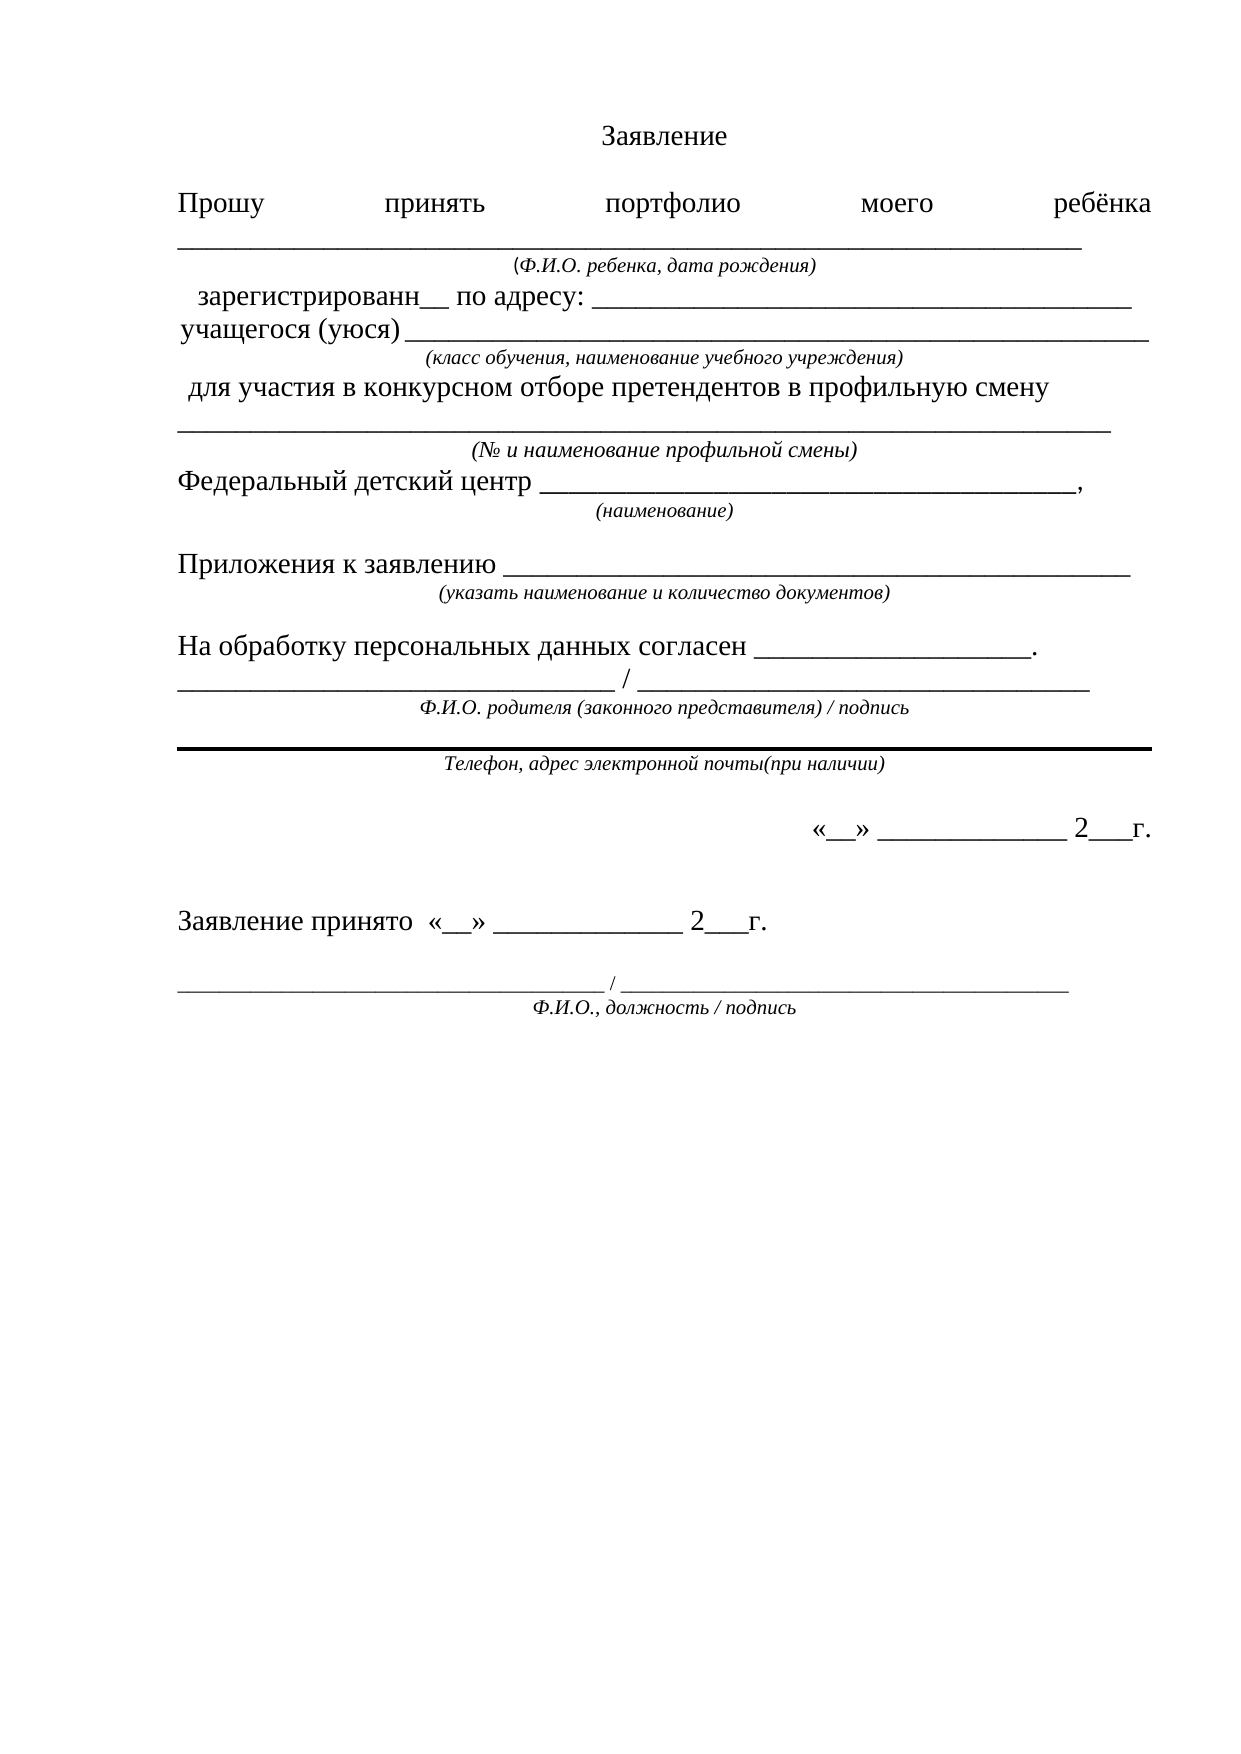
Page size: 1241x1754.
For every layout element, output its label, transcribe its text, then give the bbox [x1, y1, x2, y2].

text Заявление [177, 118, 1152, 152]
text На обработку персональных данных согласен ___________________. [177, 628, 1152, 661]
text Заявление принято «__» _____________ 2___г. [177, 903, 1152, 937]
text (наименование) [177, 498, 1152, 522]
text ______________________________ / _______________________________ [177, 661, 1152, 695]
text Приложения к заявлению ___________________________________________ [177, 546, 1152, 579]
text «__» _____________ 2___г. [177, 811, 1152, 844]
text (№ и наименование профильной смены) [177, 436, 1152, 462]
text Прошу принять портфолио моего ребёнка ______________________________________________________________ [177, 185, 1152, 252]
text Ф.И.О., должность / подпись [177, 994, 1152, 1019]
text учащегося (уюся) ___________________________________________________ [177, 311, 1152, 345]
text для участия в конкурсном отборе претендентов в профильную смену [188, 369, 1152, 402]
text (Ф.И.О. ребенка, дата рождения) [177, 252, 1152, 278]
text Федеральный детский центр _____________________________________, [177, 462, 1152, 498]
text (указать наименование и количество документов) [177, 579, 1152, 604]
text Телефон, адрес электронной почты(при наличии) [177, 751, 1152, 777]
text Ф.И.О. родителя (законного представителя) / подпись [177, 695, 1152, 721]
text ________________________________________________________________ [177, 402, 1152, 436]
text (класс обучения, наименование учебного учреждения) [177, 345, 1152, 369]
text _________________________________________ / ___________________________________________ [177, 971, 1152, 994]
text зарегистрированн__ по адресу: _____________________________________ [177, 278, 1152, 311]
